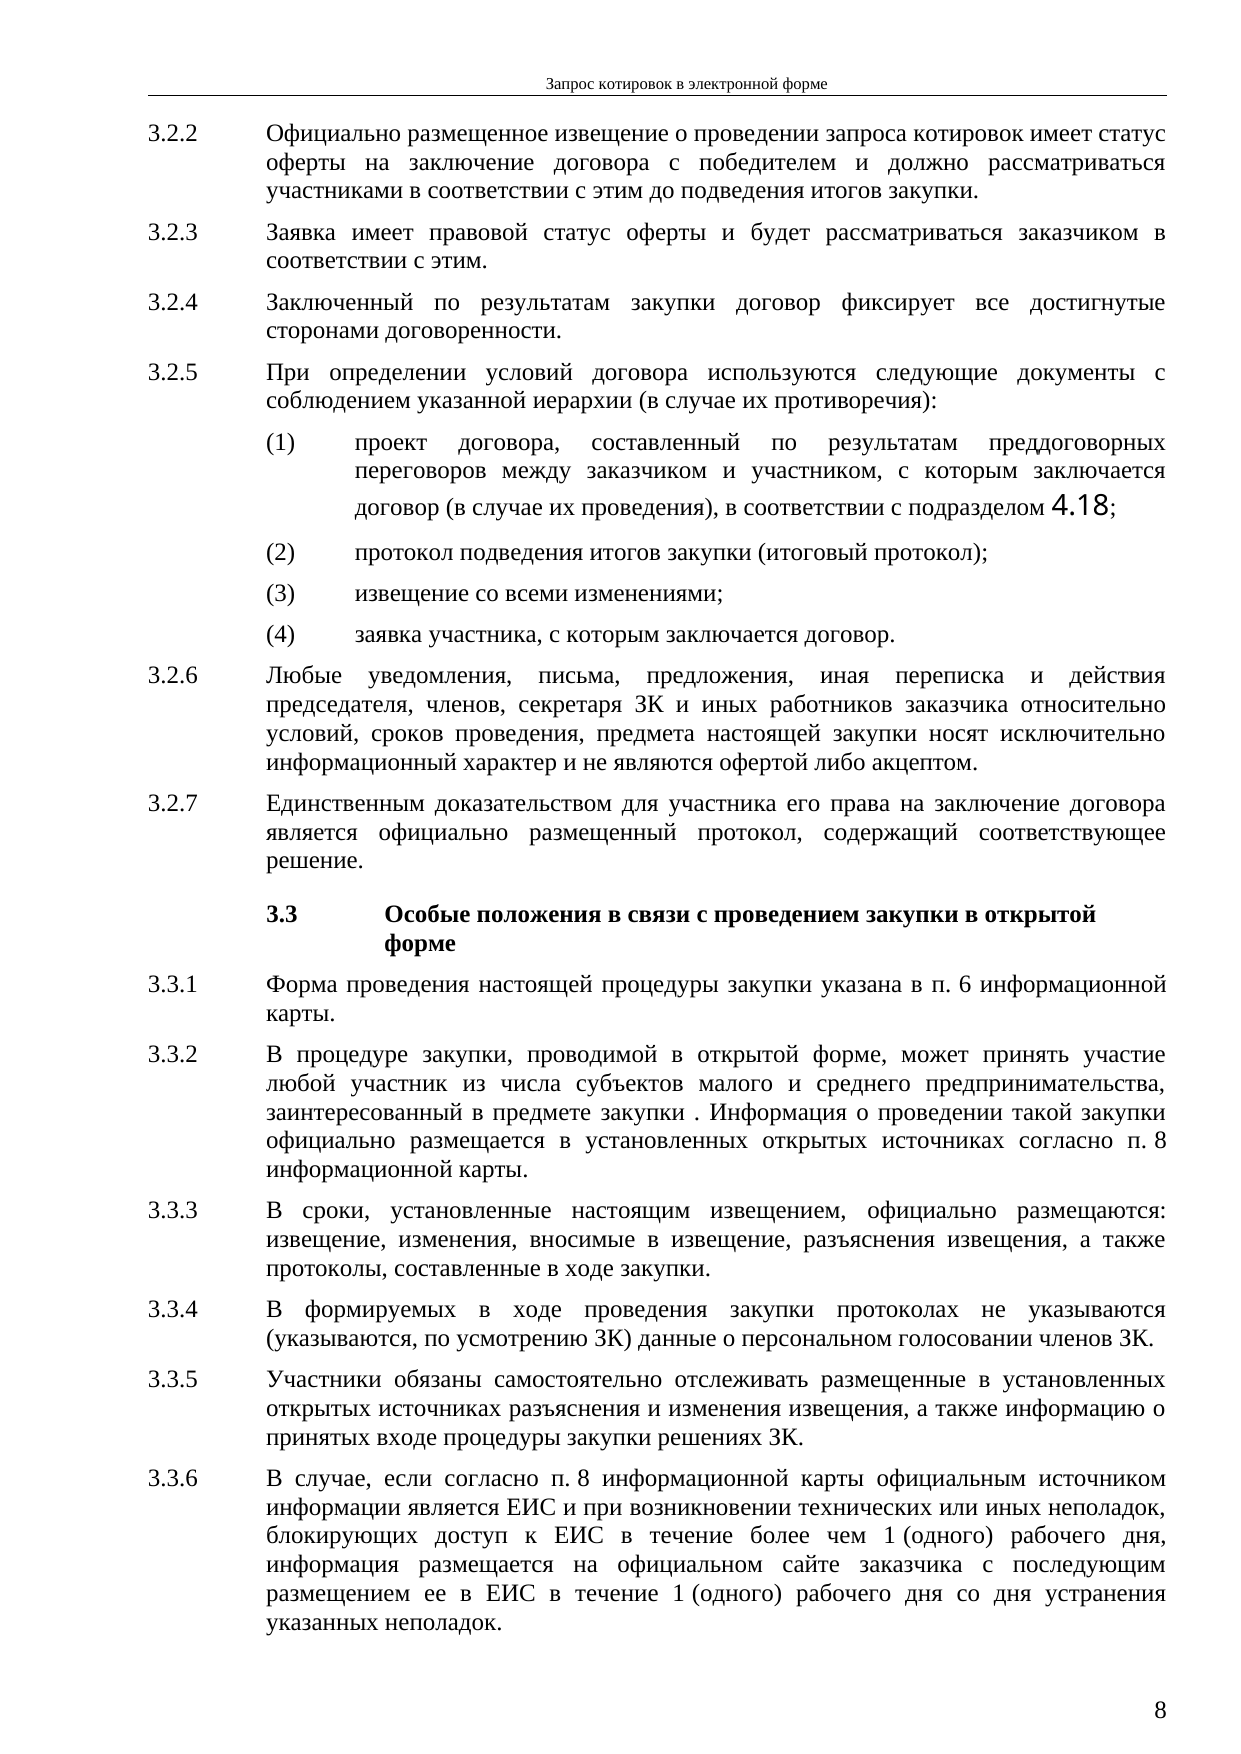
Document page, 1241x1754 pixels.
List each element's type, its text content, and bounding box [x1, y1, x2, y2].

text Форма проведения настоящей процедуры закупки указана в п. 6 информационной карты. [148, 969, 1167, 1027]
text извещение со всеми изменениями; [266, 578, 1167, 607]
text Любые уведомления, письма, предложения, иная переписка и действия председателя, членов, секретаря ЗК и иных работников заказчика относительно условий, сроков проведения, предмета настоящей закупки носят исключительно информационный характер и не являются офертой либо акцептом. [148, 660, 1167, 775]
text В процедуре закупки, проводимой в открытой форме, может принять участие любой участник из числа субъектов малого и среднего предпринимательства, заинтересованный в предмете закупки . Информация о проведении такой закупки официально размещается в установленных открытых источниках согласно п. 8 информационной карты. [148, 1039, 1167, 1183]
text заявка участника, с которым заключается договор. [266, 619, 1167, 648]
text протокол подведения итогов закупки (итоговый протокол); [266, 537, 1167, 565]
text Единственным доказательством для участника его права на заключение договора является официально размещенный протокол, содержащий соответствующее решение. [148, 788, 1167, 874]
text Особые положения в связи с проведением закупки в открытой форме [266, 899, 1167, 957]
text При определении условий договора используются следующие документы с соблюдением указанной иерархии (в случае их противоречия): [148, 357, 1167, 414]
text Заявка имеет правовой статус оферты и будет рассматриваться заказчиком в соответствии с этим. [148, 217, 1167, 274]
text В случае, если согласно п. 8 информационной карты официальным источником информации является ЕИС и при возникновении технических или иных неполадок, блокирующих доступ к ЕИС в течение более чем 1 (одного) рабочего дня, информация размещается на официальном сайте заказчика с последующим размещением ее в ЕИС в течение 1 (одного) рабочего дня со дня устранения указанных неполадок. [148, 1463, 1167, 1635]
text проект договора, составленный по результатам преддоговорных переговоров между заказчиком и участником, с которым заключается договор (в случае их проведения), в соответствии с подразделом 4.18; [266, 427, 1167, 524]
text Участники обязаны самостоятельно отслеживать размещенные в установленных открытых источниках разъяснения и изменения извещения, а также информацию о принятых входе процедуры закупки решениях ЗК. [148, 1364, 1167, 1450]
text В формируемых в ходе проведения закупки протоколах не указываются (указываются, по усмотрению ЗК) данные о персональном голосовании членов ЗК. [148, 1294, 1167, 1352]
text Официально размещенное извещение о проведении запроса котировок имеет статус оферты на заключение договора с победителем и должно рассматриваться участниками в соответствии с этим до подведения итогов закупки. [148, 118, 1167, 204]
text Заключенный по результатам закупки договор фиксирует все достигнутые сторонами договоренности. [148, 287, 1167, 344]
text В сроки, установленные настоящим извещением, официально размещаются: извещение, изменения, вносимые в извещение, разъяснения извещения, а также протоколы, составленные в ходе закупки. [148, 1195, 1167, 1282]
